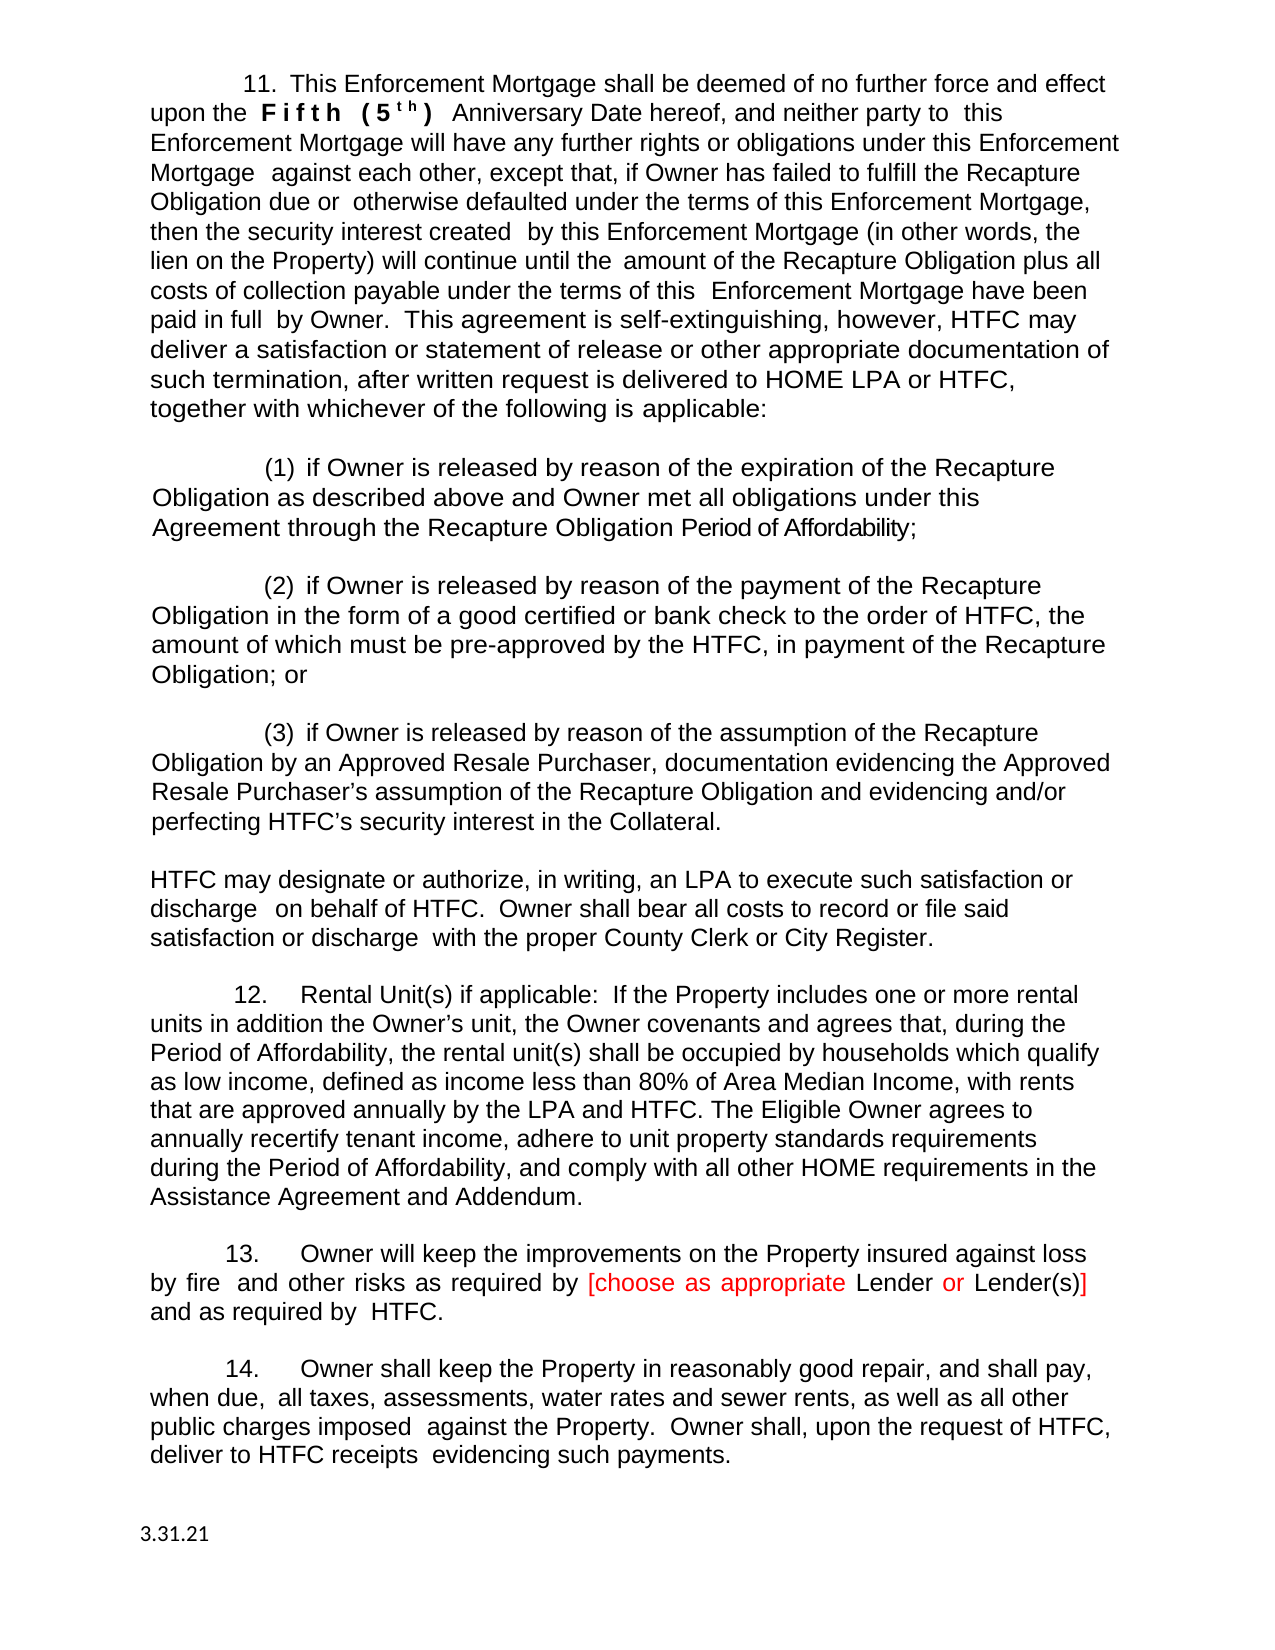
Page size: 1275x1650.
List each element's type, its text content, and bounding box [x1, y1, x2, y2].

text HTFC may designate or authorize, in writing, an LPA to execute such satisfaction or discharge on behalf of HTFC. Owner shall bear all costs to record or file said satisfaction or discharge with the proper County Clerk or City Register. [150, 865, 1113, 951]
list Rental Unit(s) if applicable: If the Property includes one or more rental units in addition the Owner’s unit, the Owner covenants and agrees that, during the Period of Affordability, the rental unit(s) shall be occupied by households which qualify as low income, defined as income less than 80% of Area Median Income, with rents that are approved annually by the LPA and HTFC. The Eligible Owner agrees to annually recertify tenant income, adhere to unit property standards requirements during the Period of Affordability, and comply with all other HOME requirements in the Assistance Agreement and Addendum. [150, 980, 1113, 1210]
list This Enforcement Mortgage shall be deemed of no further force and effect upon the Fifth (5th) Anniversary Date hereof, and neither party to this Enforcement Mortgage will have any further rights or obligations under this Enforcement Mortgage against each other, except that, if Owner has failed to fulfill the Recapture Obligation due or otherwise defaulted under the terms of this Enforcement Mortgage, then the security interest created by this Enforcement Mortgage (in other words, the lien on the Property) will continue until the amount of the Recapture Obligation plus all costs of collection payable under the terms of this Enforcement Mortgage have been paid in full by Owner. This agreement is self-extinguishing, however, HTFC may deliver a satisfaction or statement of release or other appropriate documentation of such termination, after written request is delivered to HOME LPA or HTFC, together with whichever of the following is applicable: [150, 69, 1120, 423]
list Owner will keep the improvements on the Property insured against loss by fire and other risks as required by [choose as appropriate Lender or Lender(s)] and as required by HTFC. [150, 1239, 1087, 1325]
list Owner shall keep the Property in reasonably good repair, and shall pay, when due, all taxes, assessments, water rates and sewer rents, as well as all other public charges imposed against the Property. Owner shall, upon the request of HTFC, deliver to HTFC receipts evidencing such payments. [150, 1354, 1124, 1469]
list if Owner is released by reason of the payment of the Recapture Obligation in the form of a good certified or bank check to the order of HTFC, the amount of which must be pre-approved by the HTFC, in payment of the Recapture Obligation; or [151, 571, 1120, 688]
list if Owner is released by reason of the expiration of the Recapture Obligation as described above and Owner met all obligations under this Agreement through the Recapture Obligation Period of Affordability; [152, 453, 1107, 541]
list if Owner is released by reason of the assumption of the Recapture Obligation by an Approved Resale Purchaser, documentation evidencing the Approved Resale Purchaser’s assumption of the Recapture Obligation and evidencing and/or perfecting HTFC’s security interest in the Collateral. [151, 718, 1120, 836]
